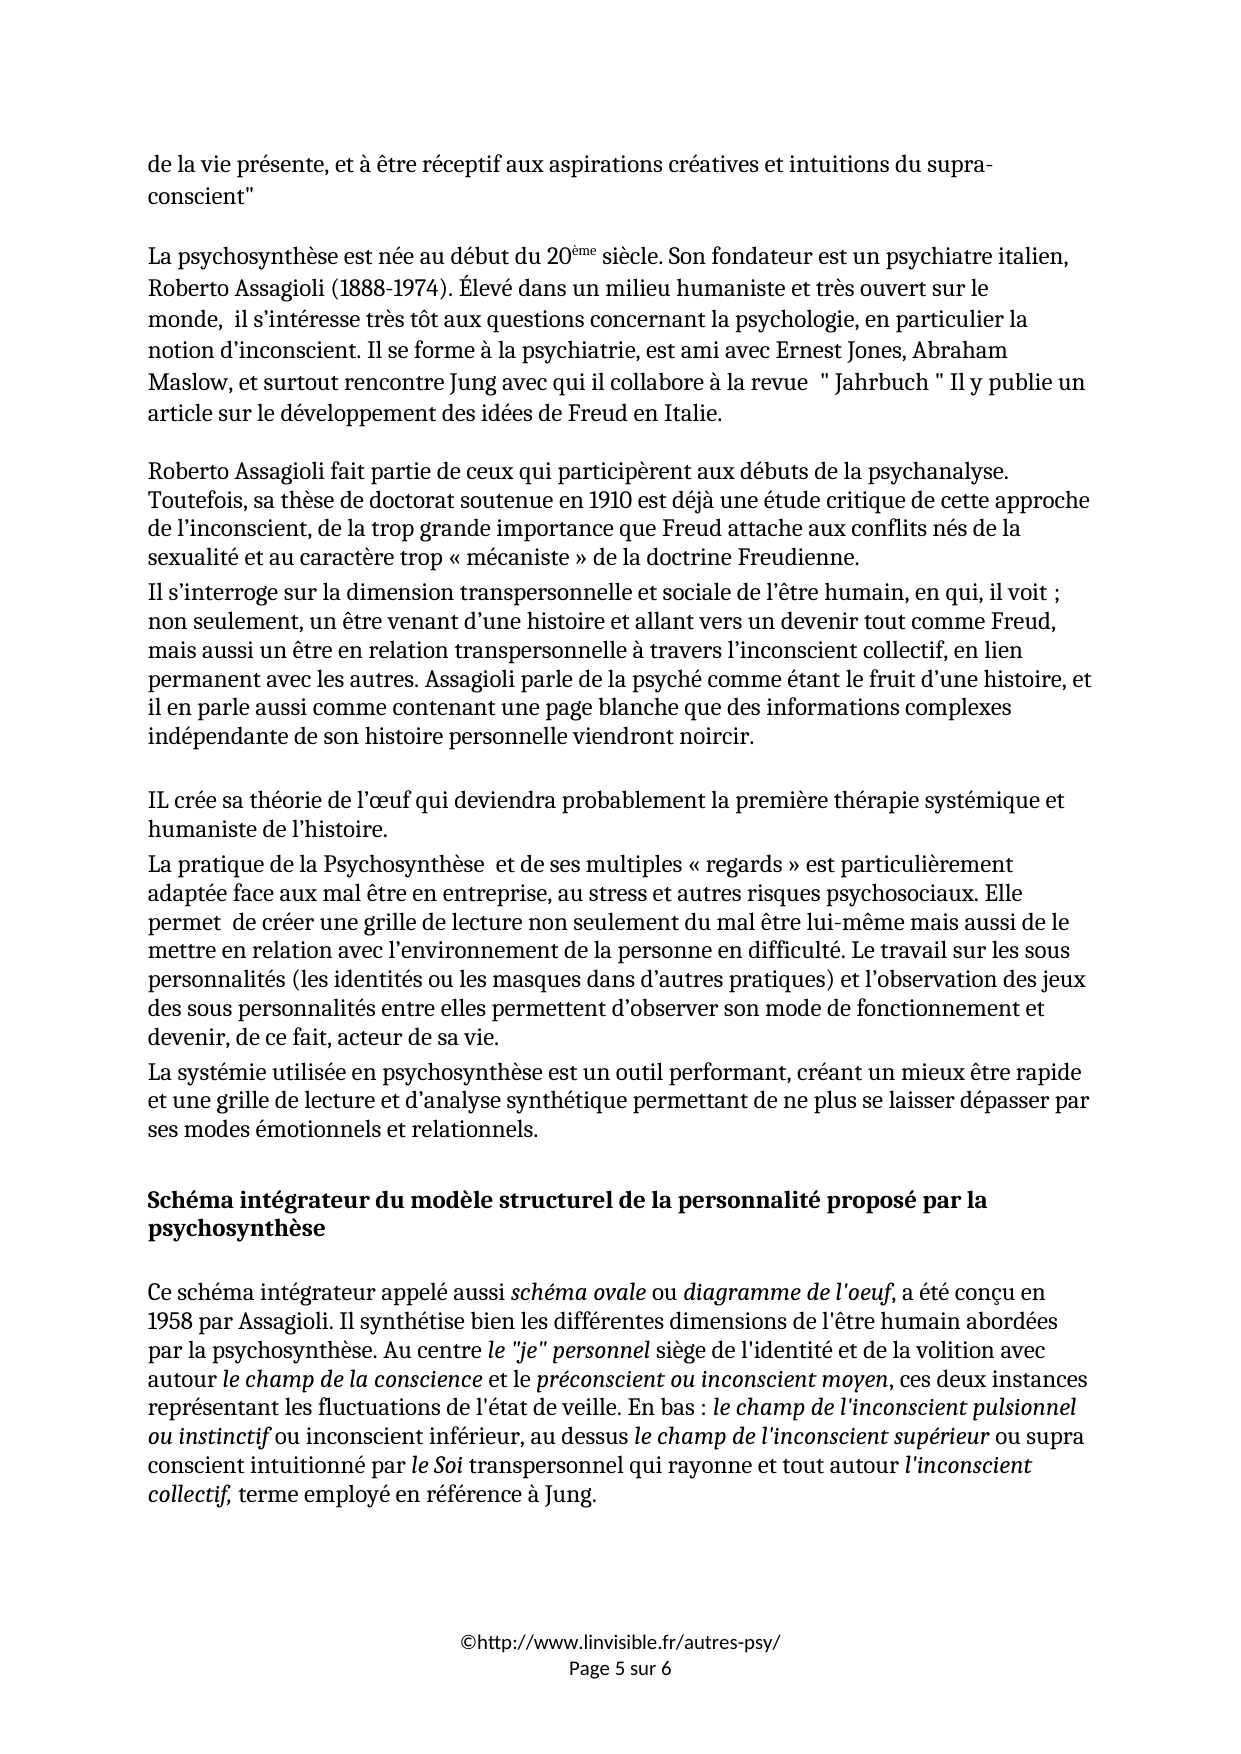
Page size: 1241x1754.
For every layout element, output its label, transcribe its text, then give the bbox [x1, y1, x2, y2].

text IL crée sa théorie de l’œuf qui deviendra probablement la première thérapie systémique et humaniste de l’histoire. [148, 757, 1092, 843]
text La systémie utilisée en psychosynthèse est un outil performant, créant un mieux être rapide et une grille de lecture et d’analyse synthétique permettant de ne plus se laisser dépasser par ses modes émotionnels et relationnels. [148, 1058, 1092, 1144]
text Roberto Assagioli fait partie de ceux qui participèrent aux débuts de la psychanalyse. Toutefois, sa thèse de doctorat soutenue en 1910 est déjà une étude critique de cette approche de l’inconscient, de la trop grande importance que Freud attache aux conflits nés de la sexualité et au caractère trop « mécaniste » de la doctrine Freudienne. [148, 457, 1092, 572]
text Ce schéma intégrateur appelé aussi schéma ovale ou diagramme de l'oeuf, a été conçu en 1958 par Assagioli. Il synthétise bien les différentes dimensions de l'être humain abordées par la psychosynthèse. Au centre le "je" personnel siège de l'identité et de la volition avec autour le champ de la conscience et le préconscient ou inconscient moyen, ces deux instances représentant les fluctuations de l'état de veille. En bas : le champ de l'inconscient pulsionnel ou instinctif ou inconscient inférieur, au dessus le champ de l'inconscient supérieur ou supra conscient intuitionné par le Soi transpersonnel qui rayonne et tout autour l'inconscient collectif, terme employé en référence à Jung. [148, 1249, 1092, 1508]
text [148, 148, 1092, 210]
text Schéma intégrateur du modèle structurel de la personnalité proposé par la psychosynthèse [148, 1186, 1092, 1243]
text Il s’interroge sur la dimension transpersonnelle et sociale de l’être humain, en qui, il voit ; non seulement, un être venant d’une histoire et allant vers un devenir tout comme Freud, mais aussi un être en relation transpersonnelle à travers l’inconscient collectif, en lien permanent avec les autres. Assagioli parle de la psyché comme étant le fruit d’une histoire, et il en parle aussi comme contenant une page blanche que des informations complexes indépendante de son histoire personnelle viendront noircir. [148, 578, 1092, 751]
text La psychosynthèse est née au début du 20ème siècle. Son fondateur est un psychiatre italien, Roberto Assagioli (1888-1974). Élevé dans un milieu humaniste et très ouvert sur le monde, il s’intéresse très tôt aux questions concernant la psychologie, en particulier la notion d’inconscient. Il se forme à la psychiatrie, est ami avec Ernest Jones, Abraham Maslow, et surtout rencontre Jung avec qui il collabore à la revue " Jahrbuch " Il y publie un article sur le développement des idées de Freud en Italie. [148, 239, 1092, 428]
text La pratique de la Psychosynthèse et de ses multiples « regards » est particulièrement adaptée face aux mal être en entreprise, au stress et autres risques psychosociaux. Elle permet de créer une grille de lecture non seulement du mal être lui-même mais aussi de le mettre en relation avec l’environnement de la personne en difficulté. Le travail sur les sous personnalités (les identités ou les masques dans d’autres pratiques) et l’observation des jeux des sous personnalités entre elles permettent d’observer son mode de fonctionnement et devenir, de ce fait, acteur de sa vie. [148, 850, 1092, 1051]
